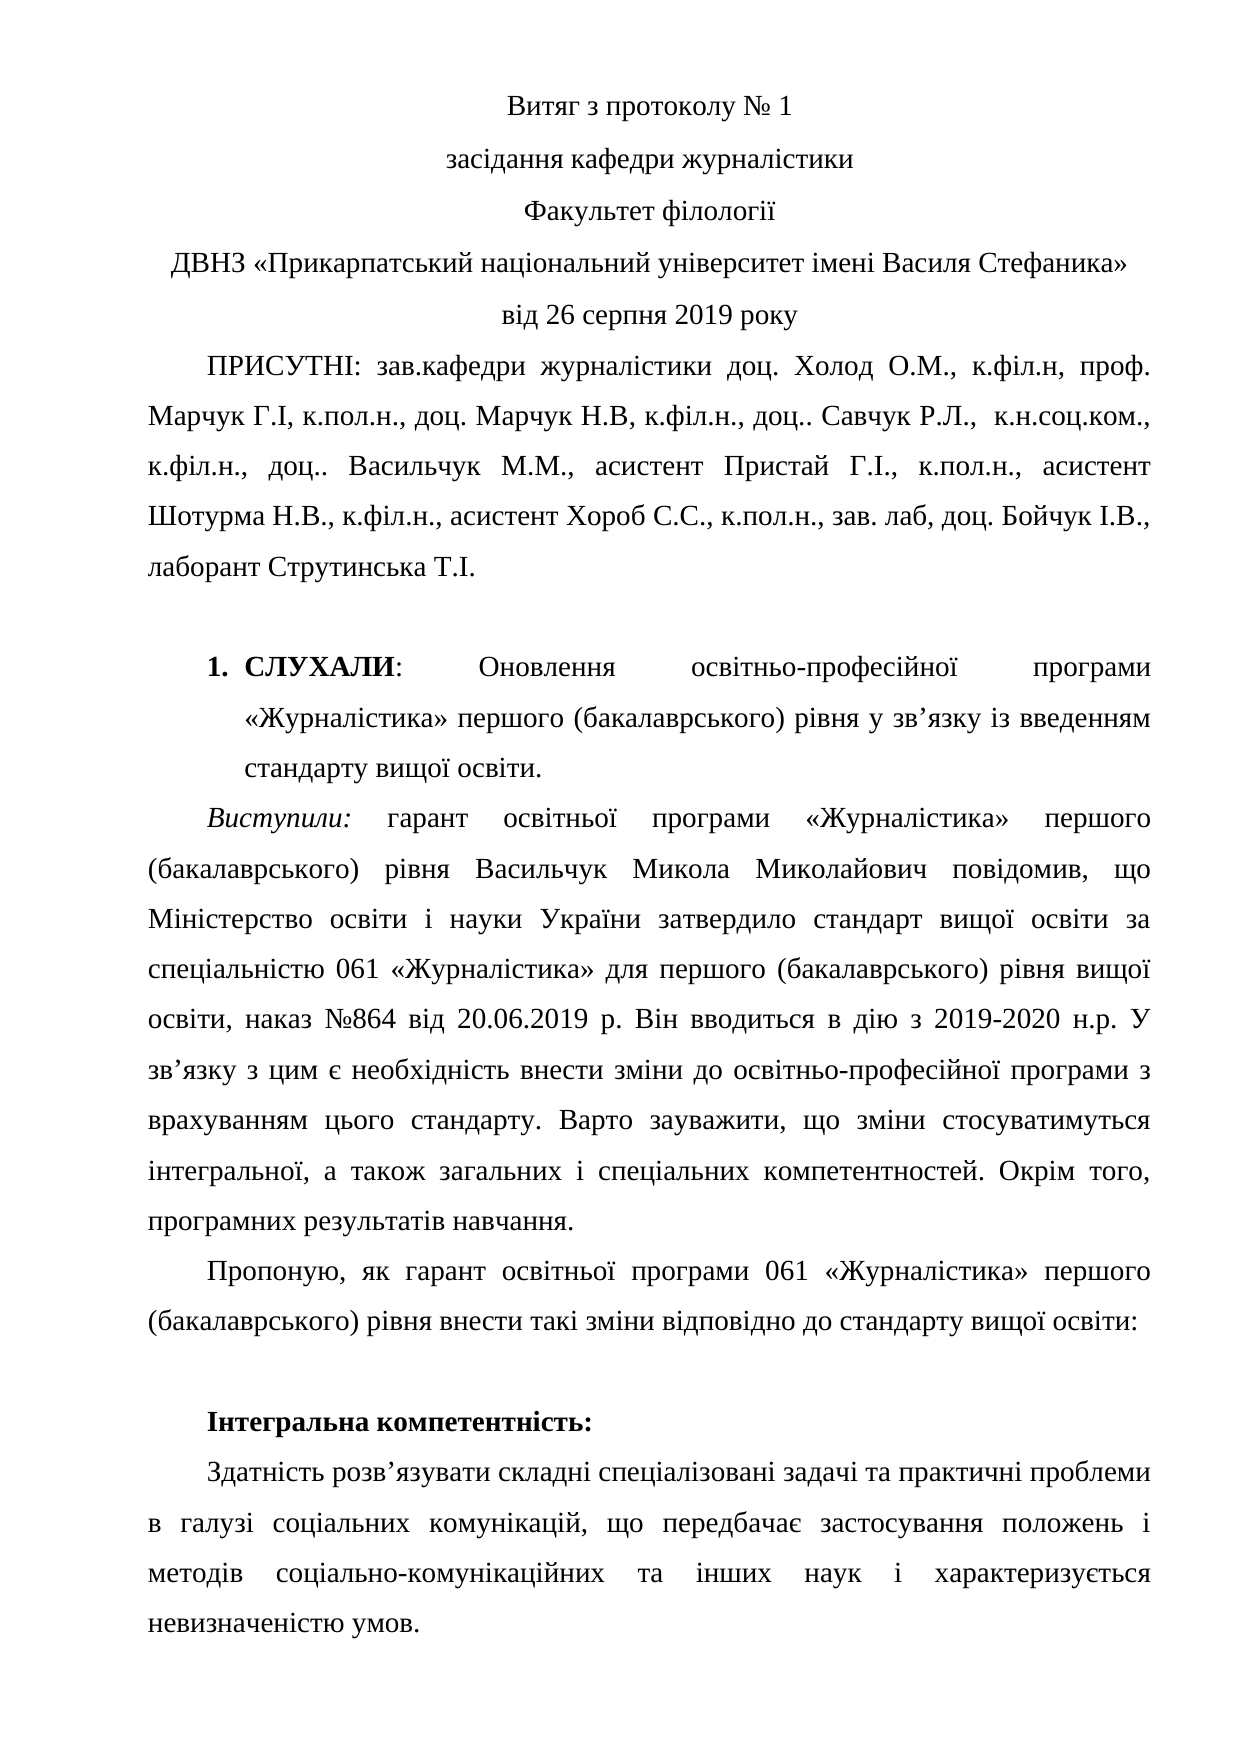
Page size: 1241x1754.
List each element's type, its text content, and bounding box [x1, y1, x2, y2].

text Пропоную, як гарант освітньої програми 061 «Журналістика» першого (бакалаврського) рівня внести такі зміни відповідно до стандарту вищої освіти: [148, 1253, 1152, 1337]
text Факультет філології [148, 193, 1152, 226]
text ПРИСУТНІ: зав.кафедри журналістики доц. Холод О.М., к.філ.н, проф. Марчук Г.І, к.пол.н., доц. Марчук Н.В, к.філ.н., доц.. Савчук Р.Л., к.н.соц.ком., к.філ.н., доц.. Васильчук М.М., асистент Пристай Г.І., к.пол.н., асистент Шотурма Н.В., к.філ.н., асистент Хороб С.С., к.пол.н., зав. лаб, доц. Бойчук І.В., лаборант Струтинська Т.І. [148, 348, 1152, 582]
text Інтегральна компетентність: [148, 1404, 1152, 1438]
text засідання кафедри журналістики [148, 141, 1152, 174]
list СЛУХАЛИ: Оновлення освітньо-професійної програми «Журналістика» першого (бакалаврського) рівня у зв’язку із введенням стандарту вищої освіти. [207, 649, 1152, 784]
text Виступили: гарант освітньої програми «Журналістика» першого (бакалаврського) рівня Васильчук Микола Миколайович повідомив, що Міністерство освіти і науки України затвердило стандарт вищої освіти за спеціальністю 061 «Журналістика» для першого (бакалаврського) рівня вищої освіти, наказ №864 від 20.06.2019 р. Він вводиться в дію з 2019-2020 н.р. У зв’язку з цим є необхідність внести зміни до освітньо-професійної програми з врахуванням цього стандарту. Варто зауважити, що зміни стосуватимуться інтегральної, а також загальних і спеціальних компетентностей. Окрім того, програмних результатів навчання. [148, 800, 1152, 1236]
text від 26 серпня 2019 року [148, 297, 1152, 331]
text Здатність розв’язувати складні спеціалізовані задачі та практичні проблеми в галузі соціальних комунікацій, що передбачає застосування положень і методів соціально-комунікаційних та інших наук і характеризується невизначеністю умов. [148, 1454, 1152, 1639]
text Витяг з протоколу № 1 [148, 88, 1152, 122]
text ДВНЗ «Прикарпатський національний університет імені Василя Стефаника» [148, 245, 1152, 279]
